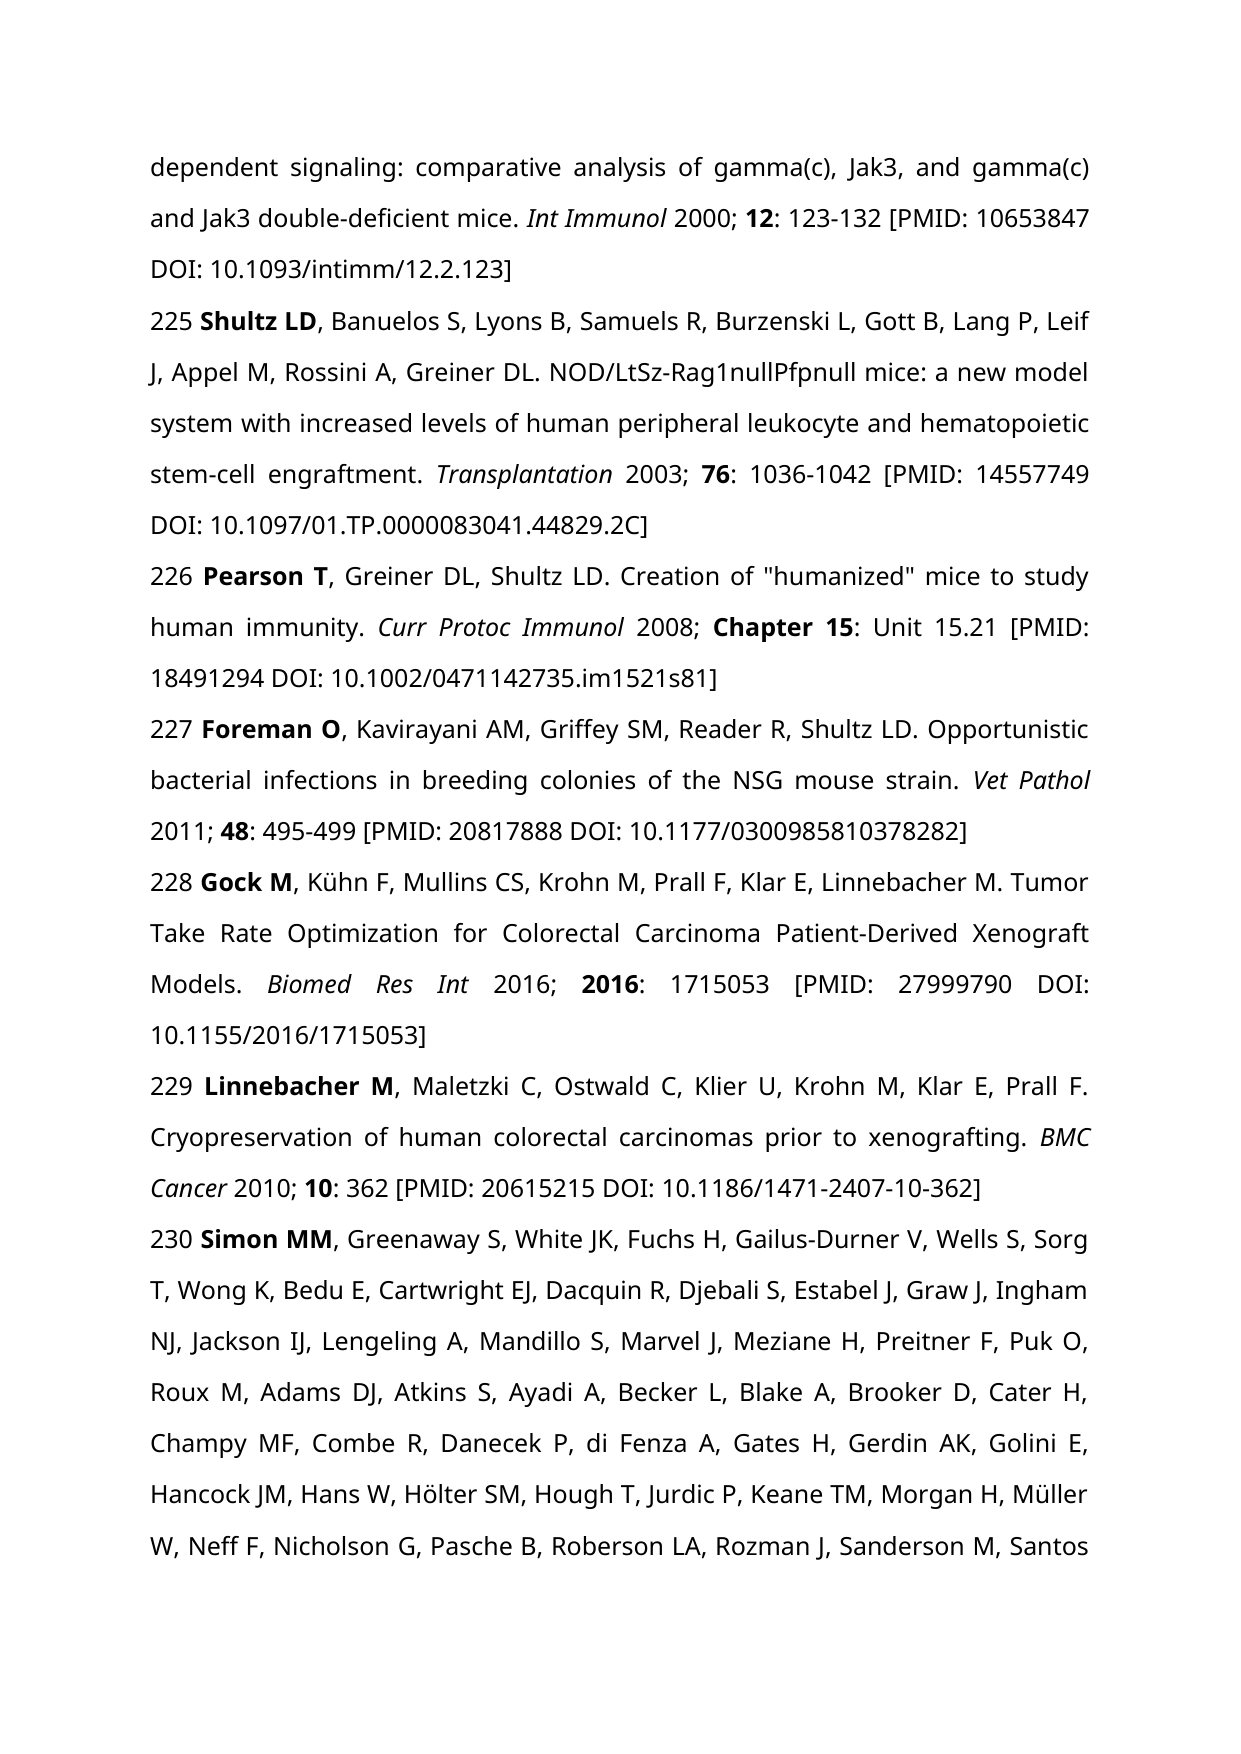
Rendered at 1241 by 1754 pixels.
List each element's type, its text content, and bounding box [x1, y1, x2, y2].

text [150, 150, 1090, 286]
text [150, 1222, 1090, 1562]
text 225 Shultz LD, Banuelos S, Lyons B, Samuels R, Burzenski L, Gott B, Lang P, Leif J, Appel M, Rossini A, Greiner DL. NOD/LtSz-Rag1nullPfpnull mice: a new model system with increased levels of human peripheral leukocyte and hematopoietic stem-cell engraftment. Transplantation 2003; 76: 1036-1042 [PMID: 14557749 DOI: 10.1097/01.TP.0000083041.44829.2C] [150, 303, 1090, 541]
text 229 Linnebacher M, Maletzki C, Ostwald C, Klier U, Krohn M, Klar E, Prall F. Cryopreservation of human colorectal carcinomas prior to xenografting. BMC Cancer 2010; 10: 362 [PMID: 20615215 DOI: 10.1186/1471-2407-10-362] [150, 1069, 1090, 1205]
text 228 Gock M, Kühn F, Mullins CS, Krohn M, Prall F, Klar E, Linnebacher M. Tumor Take Rate Optimization for Colorectal Carcinoma Patient-Derived Xenograft Models. Biomed Res Int 2016; 2016: 1715053 [PMID: 27999790 DOI: 10.1155/2016/1715053] [150, 864, 1090, 1052]
text 226 Pearson T, Greiner DL, Shultz LD. Creation of "humanized" mice to study human immunity. Curr Protoc Immunol 2008; Chapter 15: Unit 15.21 [PMID: 18491294 DOI: 10.1002/0471142735.im1521s81] [150, 558, 1090, 694]
text 227 Foreman O, Kavirayani AM, Griffey SM, Reader R, Shultz LD. Opportunistic bacterial infections in breeding colonies of the NSG mouse strain. Vet Pathol 2011; 48: 495-499 [PMID: 20817888 DOI: 10.1177/0300985810378282] [150, 711, 1090, 848]
